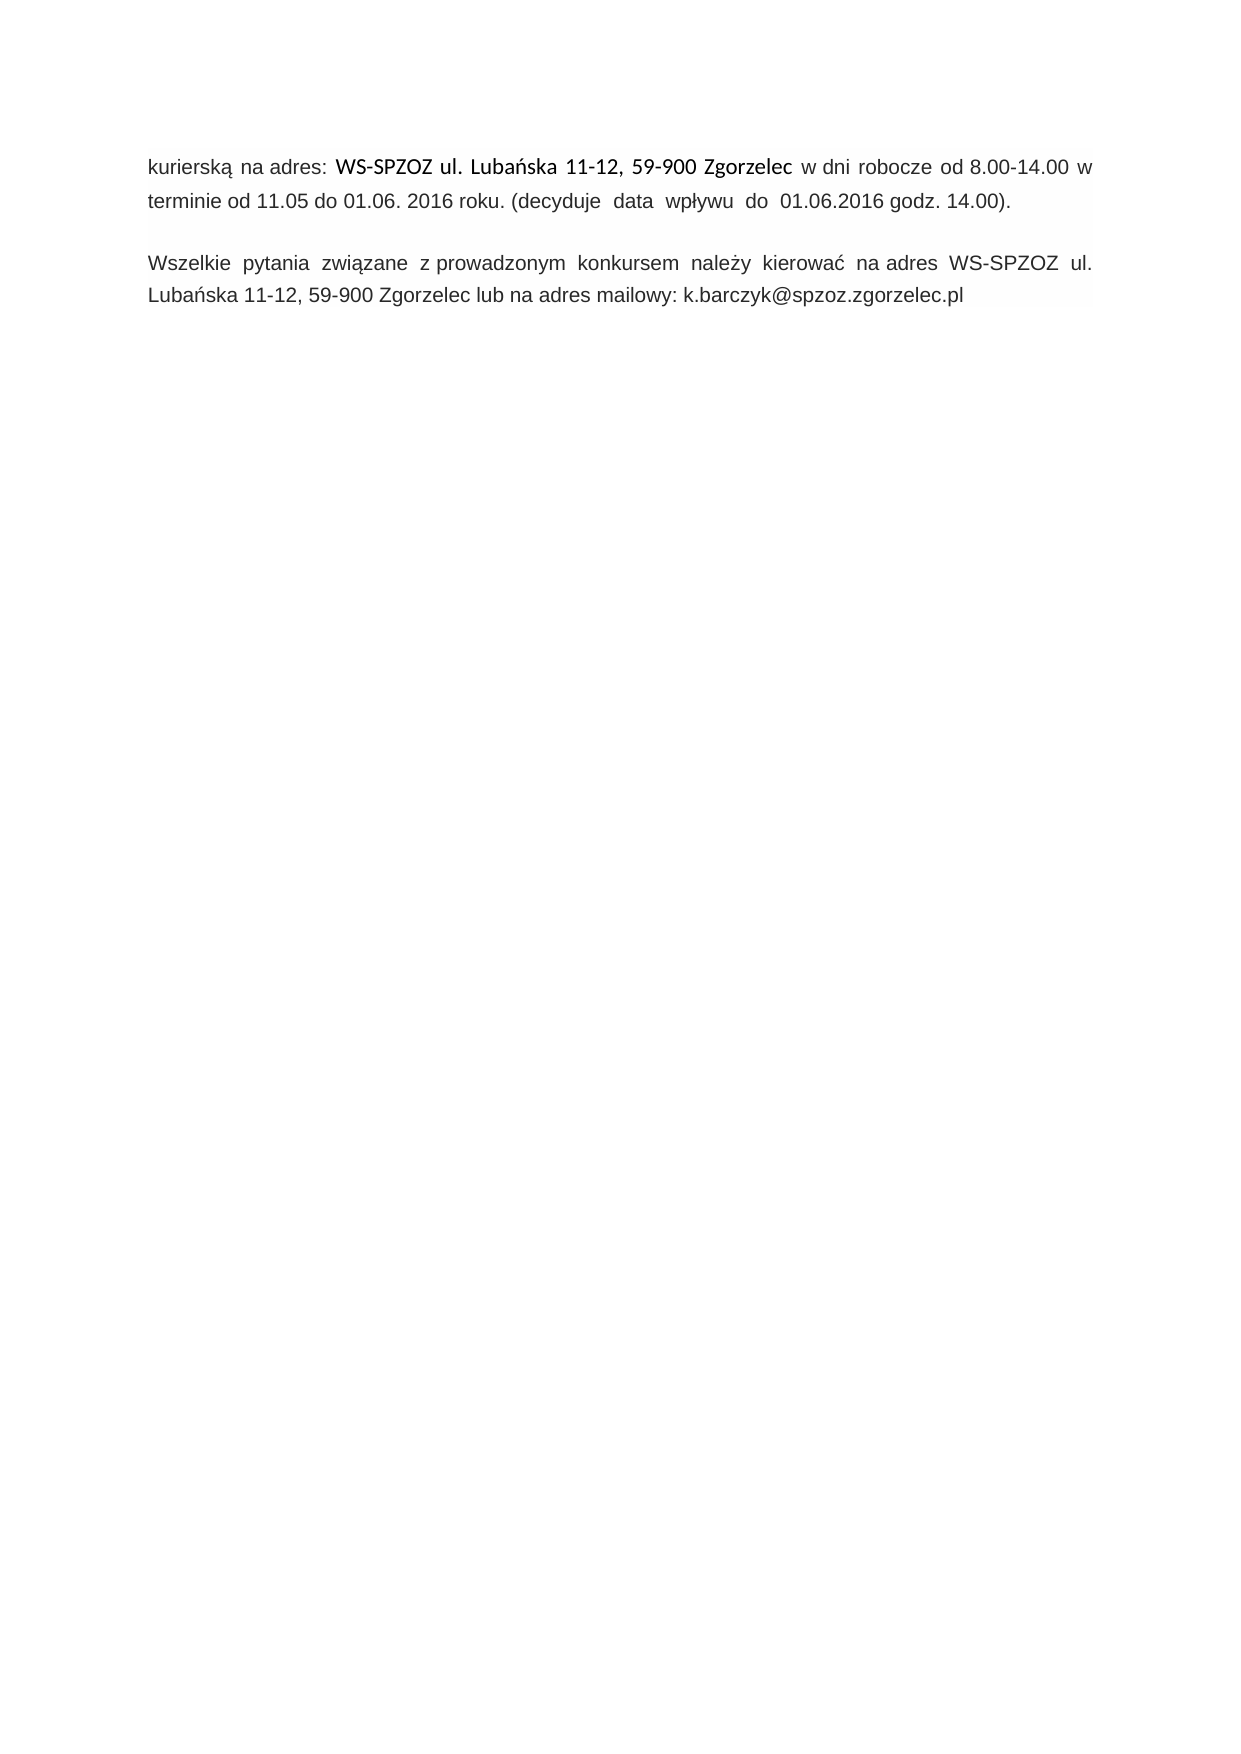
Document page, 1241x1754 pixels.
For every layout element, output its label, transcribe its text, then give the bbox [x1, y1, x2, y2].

text Wszelkie pytania związane z prowadzonym konkursem należy kierować na adres WS-SPZOZ ul. Lubańska 11-12, 59-900 Zgorzelec lub na adres mailowy: k.barczyk@spzoz.zgorzelec.pl [148, 242, 1093, 307]
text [148, 148, 1093, 213]
